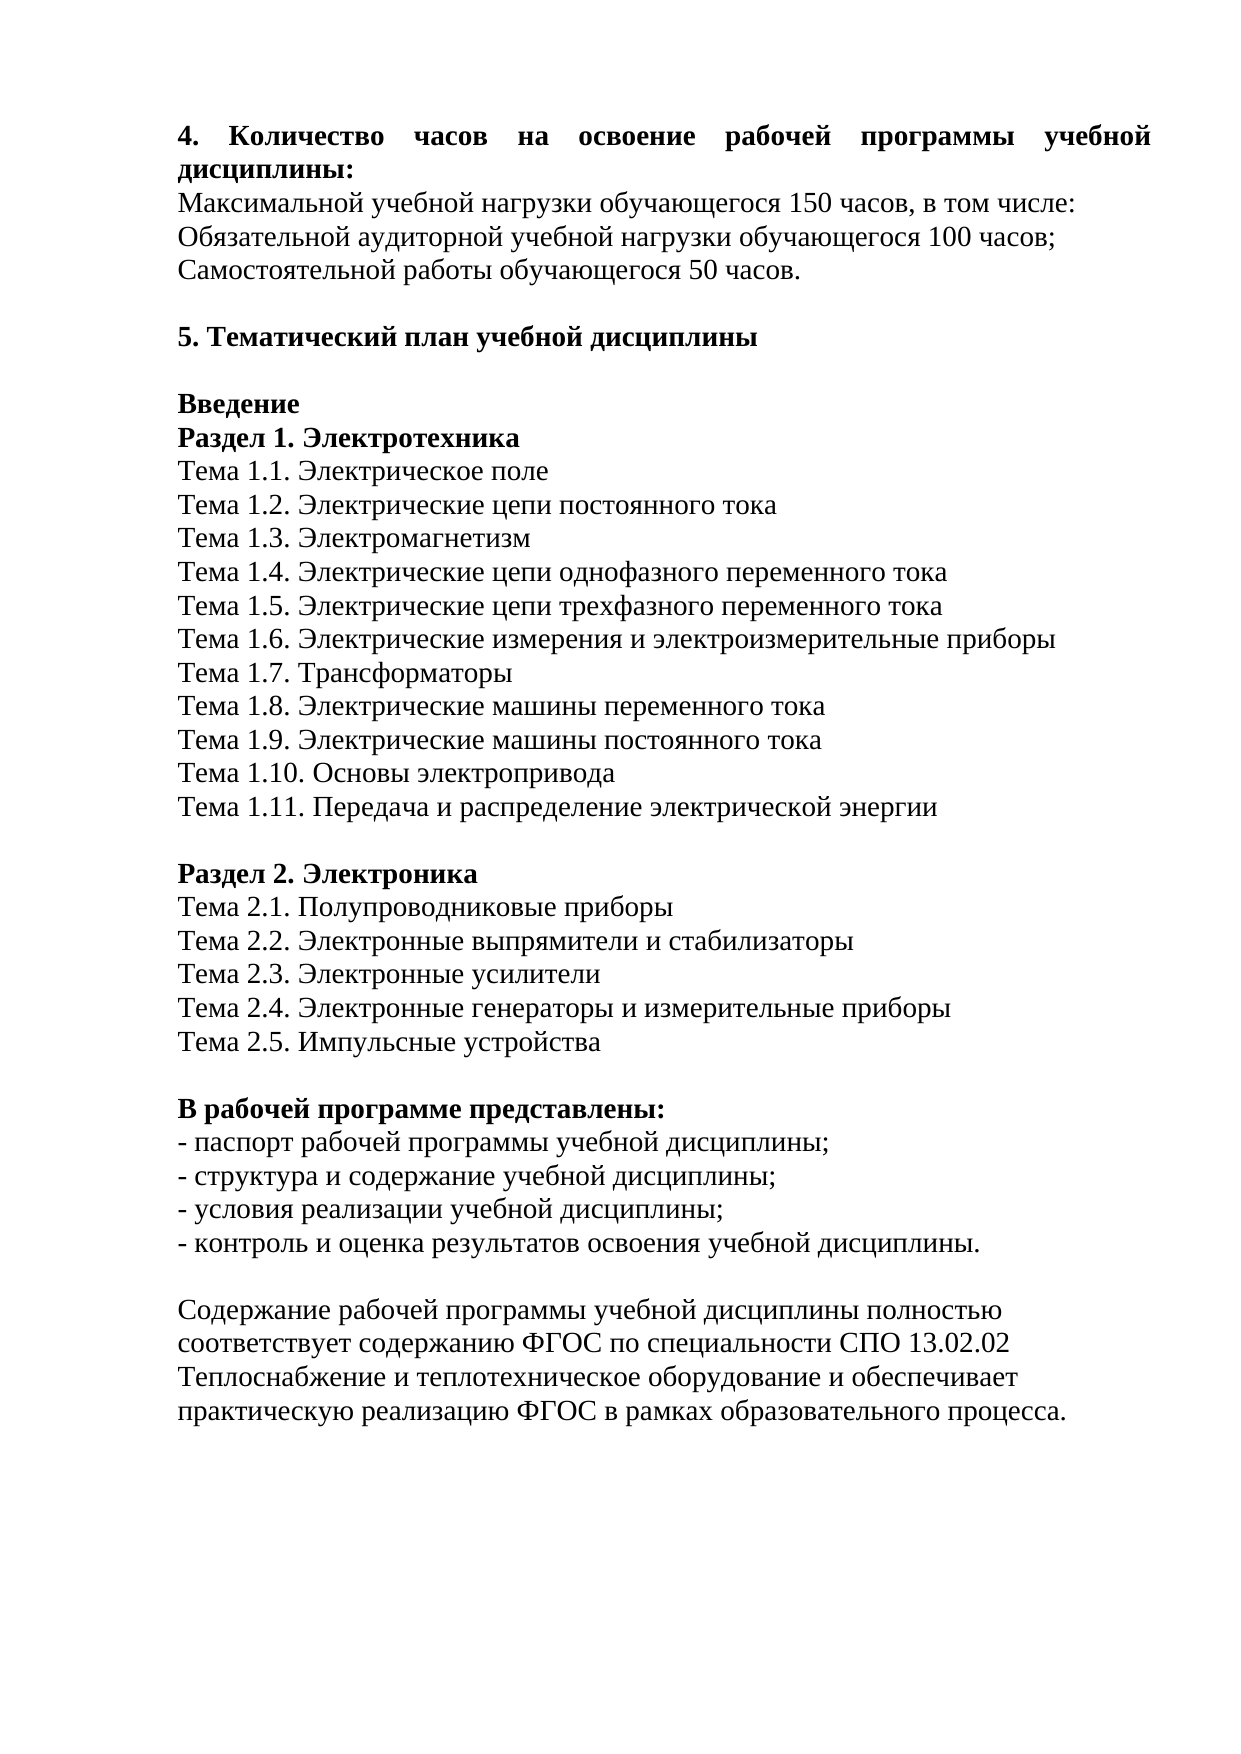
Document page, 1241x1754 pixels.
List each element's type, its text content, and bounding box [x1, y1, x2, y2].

text Тема 2.3. Электронные усилителистейшего стабилизатора напряженияияношения междуеля, оформление работ, отчетов и подготовка к их защ [177, 957, 1152, 990]
text Тема 1.7. Трансформаторы [177, 655, 1152, 688]
text Максимальной учебной нагрузки обучающегося 150 часов, в том числе: [177, 185, 1152, 219]
text 5. Тематический план учебной дисциплины [177, 319, 1152, 353]
text Тема 1.10. Основы электропривода [177, 755, 1152, 789]
text - условия реализации учебной дисциплины; [177, 1191, 1152, 1225]
text - паспорт рабочей программы учебной дисциплины; [177, 1124, 1152, 1158]
text Тема 1.3. Электромагнетизм [177, 521, 1152, 554]
text Раздел 1. Электротехника [177, 420, 1152, 453]
text - структура и содержание учебной дисциплины; [177, 1158, 1152, 1191]
text Самостоятельной работы обучающегося 50 часов. [177, 252, 1152, 286]
text Тема 1.4. Электрические цепи однофазного переменного тока [177, 554, 1152, 588]
text Тема 1.1. Электрическое поле [177, 453, 1152, 487]
text Тема 1.6. Электрические измерения и электроизмерительные приборы [177, 621, 1152, 655]
text Тема 1.9. Электрические машины постоянного тока [177, 722, 1152, 755]
text Тема 2.5. Импульсные устройства [177, 1024, 1152, 1057]
text Тема 2.2. Электронные выпрямители и стабилизаторы [177, 923, 1152, 957]
text Раздел 2. Электроника [177, 856, 1152, 889]
text Введение [177, 386, 1152, 420]
text Содержание рабочей программы учебной дисциплины полностью соответствует содержанию ФГОС по специальности СПО 13.02.02 Теплоснабжение и теплотехническое оборудование и обеспечивает практическую реализацию ФГОС в рамках образовательного процесса. [177, 1292, 1152, 1426]
text Тема 1.11. Передача и распределение электрической энергии [177, 789, 1152, 822]
text - контроль и оценка результатов освоения учебной дисциплины. [177, 1225, 1152, 1258]
text Тема 2.4. Электронные генераторы и измерительные приборы [177, 990, 1152, 1024]
text Тема 1.2. Электрические цепи постоянного тока [177, 487, 1152, 521]
text В рабочей программе представлены: [177, 1091, 1152, 1124]
text 4. Количество часов на освоение рабочей программы учебной дисциплины: [177, 118, 1152, 185]
text Тема 1.8. Электрические машины переменного тока [177, 688, 1152, 722]
text Обязательной аудиторной учебной нагрузки обучающегося 100 часов; [177, 219, 1152, 252]
text Тема 2.1. Полупроводниковые приборы [177, 889, 1152, 923]
text Тема 1.5. Электрические цепи трехфазного переменного тока [177, 588, 1152, 621]
